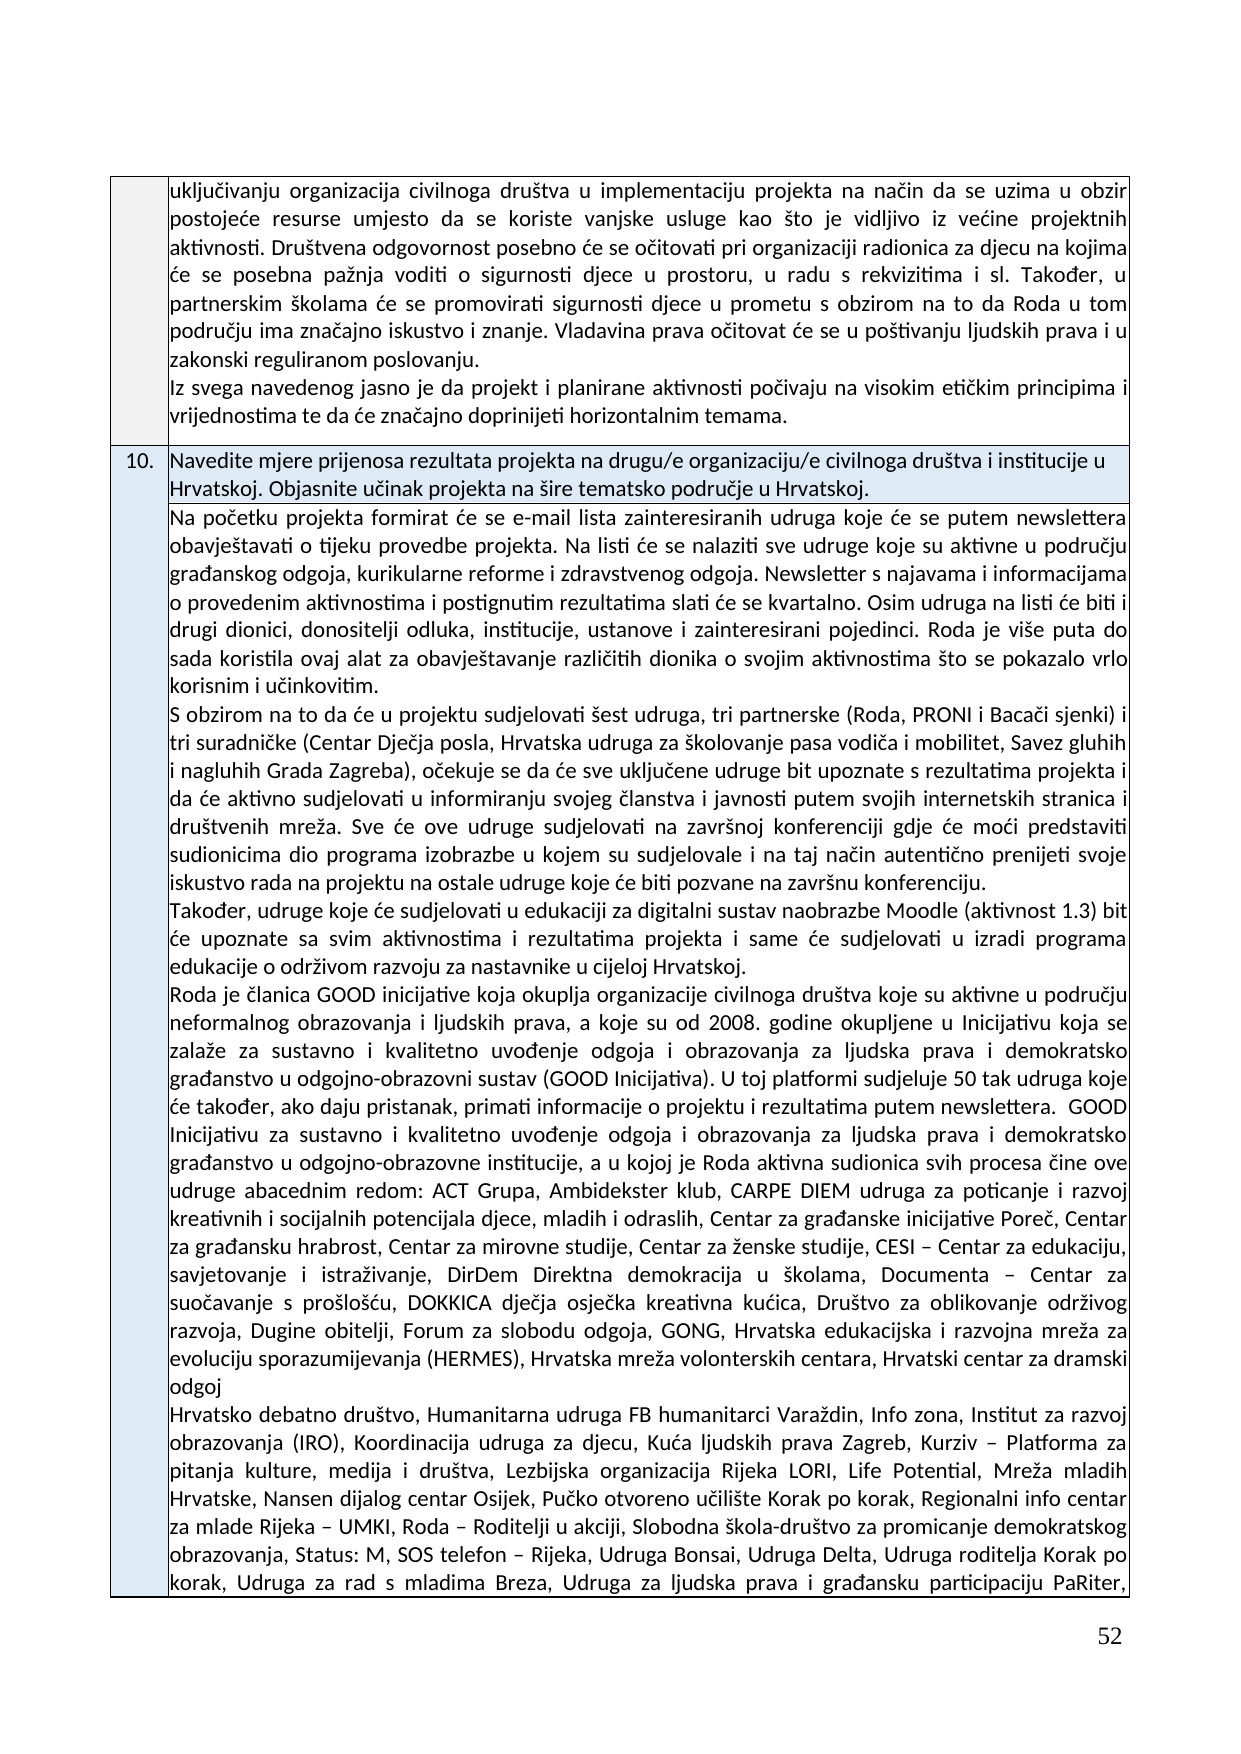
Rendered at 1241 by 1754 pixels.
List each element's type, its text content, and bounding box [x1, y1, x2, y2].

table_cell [169, 177, 1129, 445]
table_cell Navedite mjere prijenosa rezultata projekta na drugu/e organizaciju/e civilnoga društva i institucije u Hrvatskoj. Objasnite učinak projekta na šire tematsko područje u Hrvatskoj. [169, 446, 1129, 502]
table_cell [169, 504, 1129, 1596]
table_cell 10. [111, 446, 168, 1596]
